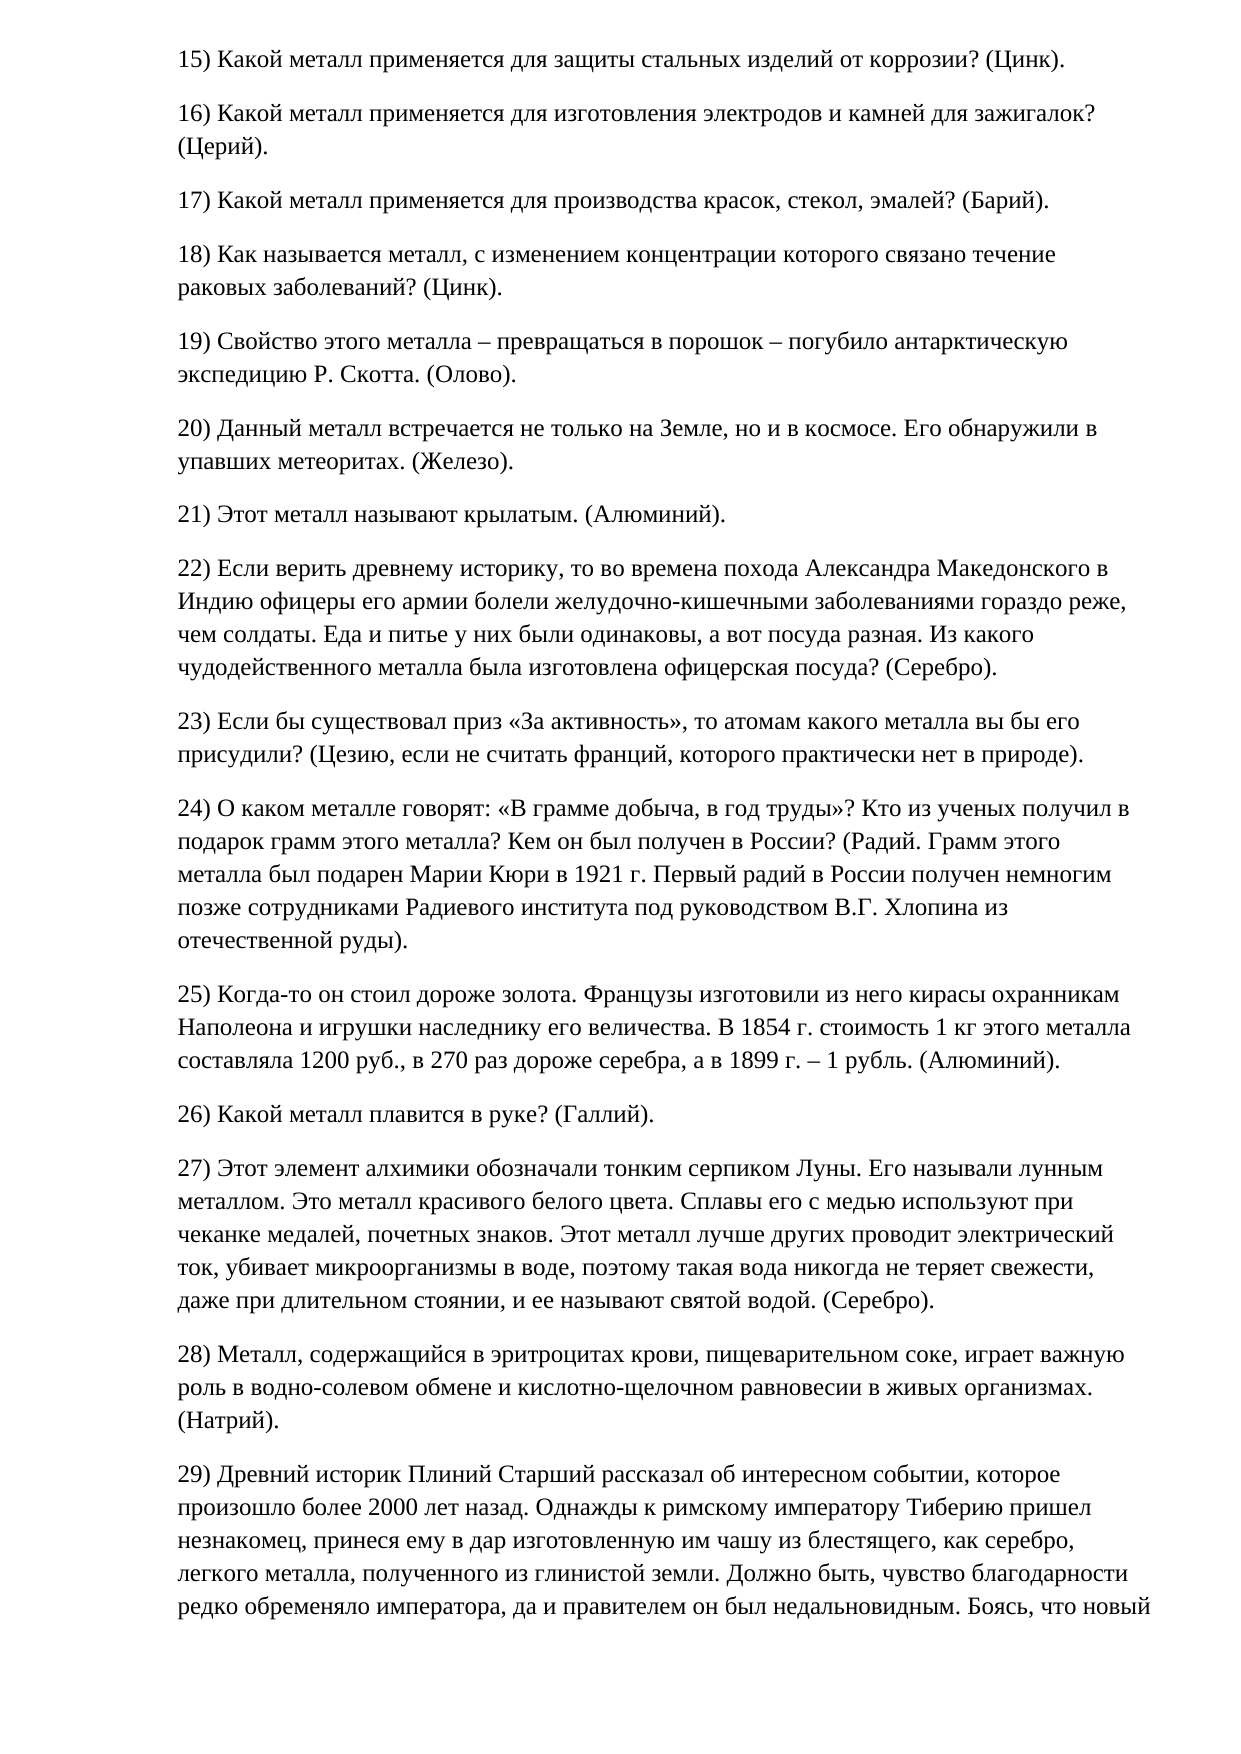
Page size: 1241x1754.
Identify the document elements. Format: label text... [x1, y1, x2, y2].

text 24) О каком металле говорят: «В грамме добыча, в год труды»? Кто из ученых получил в подарок грамм этого металла? Кем он был получен в России? (Радий. Грамм этого металла был подарен Марии Кюри в 1921 г. Первый радий в России получен немногим позже сотрудниками Радиевого института под руководством В.Г. Хлопина из отечественной руды). [177, 793, 1152, 954]
text 17) Какой металл применяется для производства красок, стекол, эмалей? (Барий). [177, 185, 1152, 214]
text 20) Данный металл встречается не только на Земле, но и в космосе. Его обнаружили в упавших метеоритах. (Железо). [177, 413, 1152, 474]
text 18) Как называется металл, с изменением концентрации которого связано течение раковых заболеваний? (Цинк). [177, 239, 1152, 301]
text 26) Какой металл плавится в руке? (Галлий). [177, 1099, 1152, 1128]
text 23) Если бы существовал приз «За активность», то атомам какого металла вы бы его присудили? (Цезию, если не считать франций, которого практически нет в природе). [177, 706, 1152, 768]
text 15) Какой металл применяется для защиты стальных изделий от коррозии? (Цинк). [177, 44, 1152, 73]
text 16) Какой металл применяется для изготовления электродов и камней для зажигалок? (Церий). [177, 98, 1152, 160]
text 21) Этот металл называют крылатым. (Алюминий). [177, 499, 1152, 528]
text 27) Этот элемент алхимики обозначали тонким серпиком Луны. Его называли лунным металлом. Это металл красивого белого цвета. Сплавы его с медью используют при чеканке медалей, почетных знаков. Этот металл лучше других проводит электрический ток, убивает микроорганизмы в воде, поэтому такая вода никогда не теряет свежести, даже при длительном стоянии, и ее называют святой водой. (Серебро). [177, 1153, 1152, 1314]
text 22) Если верить древнему историку, то во времена похода Александра Македонского в Индию офицеры его армии болели желудочно-кишечными заболеваниями гораздо реже, чем солдаты. Еда и питье у них были одинаковы, а вот посуда разная. Из какого чудодейственного металла была изготовлена офицерская посуда? (Серебро). [177, 553, 1152, 681]
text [177, 1459, 1152, 1619]
text 28) Металл, содержащийся в эритроцитах крови, пищеварительном соке, играет важную роль в водно-солевом обмене и кислотно-щелочном равновесии в живых организмах. (Натрий). [177, 1339, 1152, 1434]
text 25) Когда-то он стоил дороже золота. Французы изготовили из него кирасы охранникам Наполеона и игрушки наследнику его величества. В 1854 г. стоимость 1 кг этого металла составляла 1200 руб., в 270 раз дороже серебра, а в 1899 г. – 1 рубль. (Алюминий). [177, 979, 1152, 1074]
text 19) Свойство этого металла – превращаться в порошок – погубило антарктическую экспедицию Р. Скотта. (Олово). [177, 326, 1152, 388]
